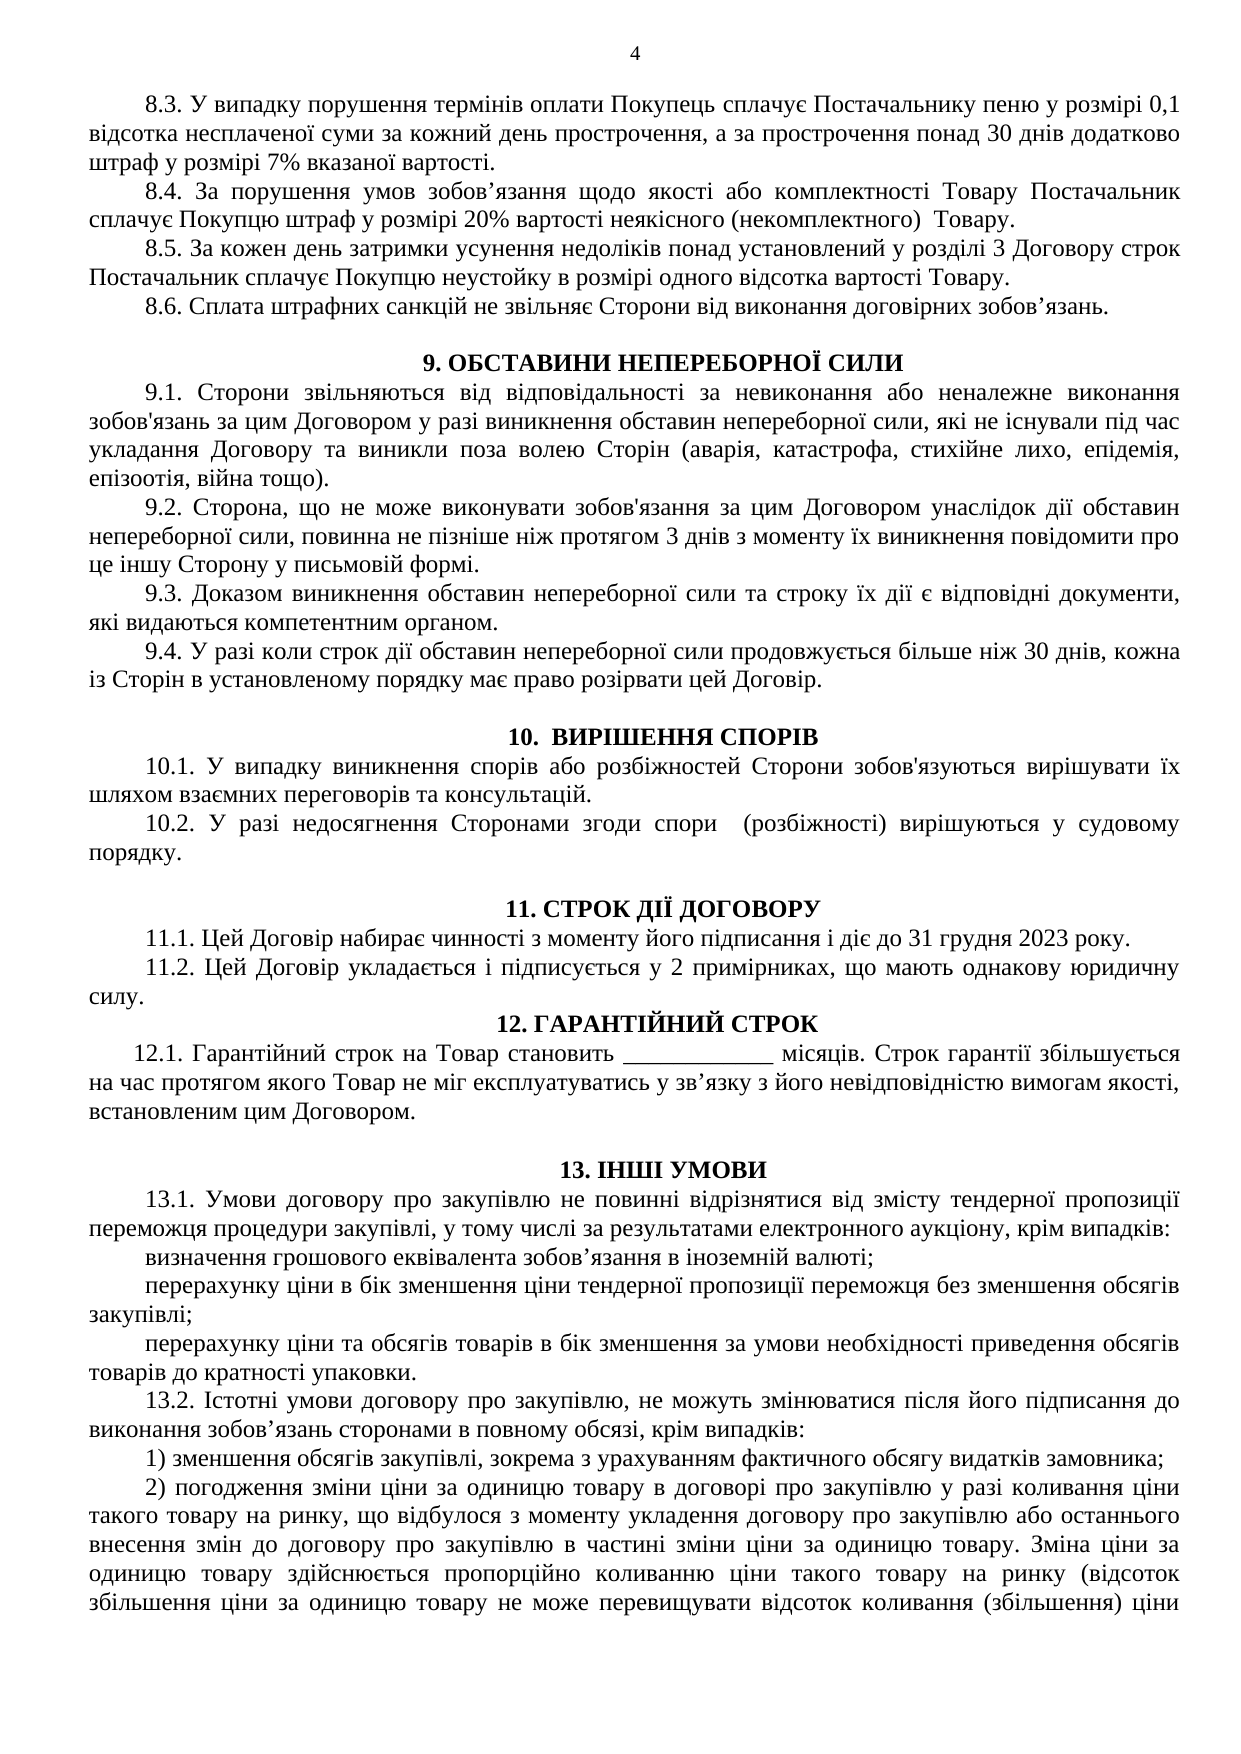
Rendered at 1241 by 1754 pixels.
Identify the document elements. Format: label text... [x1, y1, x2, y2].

text 1) зменшення обсягів закупівлі, зокрема з урахуванням фактичного обсягу видатків замовника; [89, 1443, 1181, 1472]
text 13.2. Істотні умови договору про закупівлю, не можуть змінюватися після його підписання до виконання зобов’язань сторонами в повному обсязі, крім випадків: [89, 1386, 1181, 1443]
text 13.1. Умови договору про закупівлю не повинні відрізнятися від змісту тендерної пропозиції переможця процедури закупівлі, у тому числі за результатами електронного аукціону, крім випадків: [89, 1184, 1181, 1242]
text перерахунку ціни та обсягів товарів в бік зменшення за умови необхідності приведення обсягів товарів до кратності упаковки. [89, 1328, 1181, 1386]
text визначення грошового еквівалента зобов’язання в іноземній валюті; [89, 1242, 1181, 1271]
text перерахунку ціни в бік зменшення ціни тендерної пропозиції переможця без зменшення обсягів закупівлі; [89, 1271, 1181, 1328]
text 9.3. Доказом виникнення обставин непереборної сили та строку їх дії є відповідні документи, які видаються компетентним органом. [89, 578, 1181, 636]
text 11.2. Цей Договір укладається і підписується у 2 примірниках, що мають однакову юридичну силу. [89, 952, 1181, 1009]
text 9.1. Сторони звільняються від відповідальності за невиконання або неналежне виконання зобов'язань за цим Договором у разі виникнення обставин непереборної сили, які не існували під час укладання Договору та виникли поза волею Сторін (аварія, катастрофа, стихійне лихо, епідемія, епізоотія, війна тощо). [89, 377, 1181, 492]
text 13. ІНШІ УМОВИ [89, 1156, 1181, 1184]
text 8.3. У випадку порушення термінів оплати Покупець сплачує Постачальнику пеню у розмірі 0,1 відсотка несплаченої суми за кожний день прострочення, а за прострочення понад 30 днів додатково штраф у розмірі 7% вказаної вартості. [89, 89, 1181, 176]
text 10. ВИРІШЕННЯ СПОРІВ [89, 722, 1181, 751]
text 11.1. Цей Договір набирає чинності з моменту його підписання і діє до 31 грудня 2023 року. [89, 923, 1181, 952]
text 8.6. Сплата штрафних санкцій не звільняє Сторони від виконання договірних зобов’язань. [89, 291, 1181, 319]
text 12.1. Гарантійний строк на Товар становить ____________ місяців. Строк гарантії збільшується на час протягом якого Товар не міг експлуатуватись у зв’язку з його невідповідністю вимогам якості, встановленим цим Договором. [89, 1038, 1181, 1124]
text 10.1. У випадку виникнення спорів або розбіжностей Сторони зобов'язуються вирішувати їх шляхом взаємних переговорів та консультацій. [89, 751, 1181, 808]
text 11. СТРОК ДІЇ ДОГОВОРУ [89, 894, 1181, 923]
text 8.5. За кожен день затримки усунення недоліків понад установлений у розділі 3 Договору строк Постачальник сплачує Покупцю неустойку в розмірі одного відсотка вартості Товару. [89, 233, 1181, 291]
text 10.2. У разі недосягнення Сторонами згоди спори (розбіжності) вирішуються у судовому порядку. [89, 808, 1181, 866]
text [89, 1472, 1181, 1616]
text 12. ГАРАНТІЙНИЙ СТРОК [89, 1009, 1181, 1038]
text 9. ОБСТАВИНИ НЕПЕРЕБОРНОЇ СИЛИ [89, 348, 1181, 377]
text 9.4. У разі коли строк дії обставин непереборної сили продовжується більше ніж 30 днів, кожна із Сторін в установленому порядку має право розірвати цей Договір. [89, 636, 1181, 693]
text 8.4. За порушення умов зобов’язання щодо якості або комплектності Товару Постачальник сплачує Покупцю штраф у розмірі 20% вартості неякісного (некомплектного) Товару. [89, 176, 1181, 233]
text 9.2. Сторона, що не може виконувати зобов'язання за цим Договором унаслідок дії обставин непереборної сили, повинна не пізніше ніж протягом 3 днів з моменту їх виникнення повідомити про це іншу Сторону у письмовій формі. [89, 492, 1181, 578]
